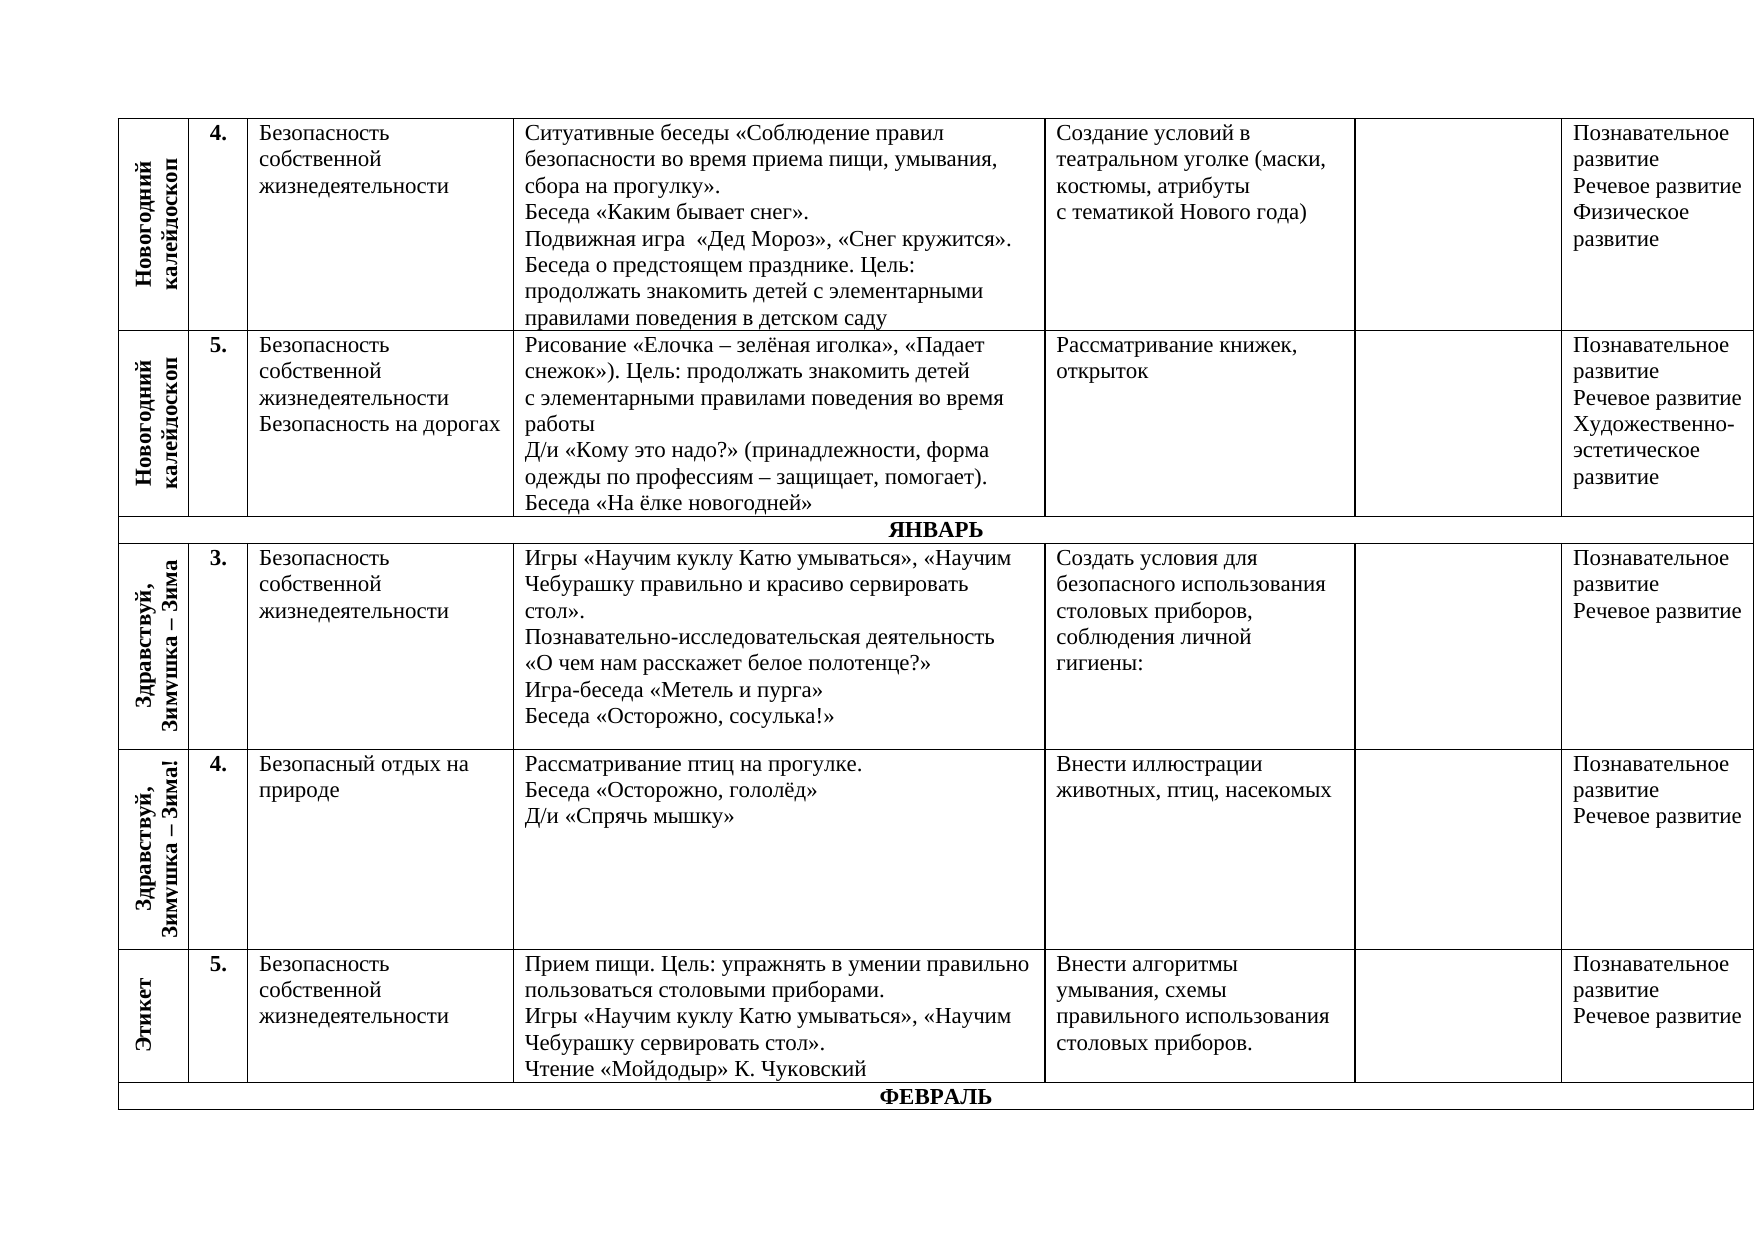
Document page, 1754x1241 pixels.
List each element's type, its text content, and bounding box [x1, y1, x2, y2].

table_cell Познавательное развитие Речевое развитие Художественно-эстетическое развитие [1562, 331, 1753, 516]
table_cell Внести алгоритмы умывания, схемы правильного использования столовых приборов. [1046, 950, 1354, 1082]
table_cell ЯНВАРЬ [119, 517, 1753, 543]
table_cell Безопасный отдых на природе [248, 750, 513, 949]
table_cell Новогодний калейдоскоп [119, 331, 188, 516]
table_cell Безопасность собственной жизнедеятельности [248, 119, 513, 330]
table_cell Игры «Научим куклу Катю умываться», «Научим Чебурашку правильно и красиво сервировать стол». Познавательно-исследовательская деятельность «О чем нам расскажет белое полотенце?» Игра-беседа «Метель и пурга» Беседа «Осторожно, сосулька!» [514, 544, 1044, 749]
table_cell 3. [189, 544, 247, 749]
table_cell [1562, 950, 1753, 1082]
table_cell Рассматривание книжек, открыток [1046, 331, 1354, 516]
table_cell [1356, 119, 1561, 330]
table_cell [1356, 750, 1561, 949]
table_cell Познавательное развитие Речевое развитие [1562, 750, 1753, 949]
table_cell [1356, 544, 1561, 749]
table_cell Прием пищи. Цель: упражнять в умении правильно пользоваться столовыми приборами. Игры «Научим куклу Катю умываться», «Научим Чебурашку сервировать стол». Чтение «Мойдодыр» К. Чуковский [514, 950, 1044, 1082]
table_cell Создать условия для безопасного использования столовых приборов, соблюдения личной гигиены: [1046, 544, 1354, 749]
table_cell [1356, 331, 1561, 516]
table_cell Познавательное развитие Речевое развитие Физическое развитие [1562, 119, 1753, 330]
table_cell Рисование «Елочка – зелёная иголка», «Падает снежок»). Цель: продолжать знакомить детей с элементарными правилами поведения во время работы Д/и «Кому это надо?» (принадлежности, форма одежды по профессиям – защищает, помогает). Беседа «На ёлке новогодней» [514, 331, 1044, 516]
table_cell Ситуативные беседы «Соблюдение правил безопасности во время приема пищи, умывания, сбора на прогулку». Беседа «Каким бывает снег». Подвижная игра «Дед Мороз», «Снег кружится». Беседа о предстоящем празднике. Цель: продолжать знакомить детей с элементарными правилами поведения в детском саду [514, 119, 1044, 330]
table_cell 5. [189, 331, 247, 516]
table_cell Безопасность собственной жизнедеятельности [248, 950, 513, 1082]
table_cell 4. [189, 119, 247, 330]
table_cell Здравствуй, Зимушка – Зима! [119, 750, 188, 949]
table_cell Познавательное развитие Речевое развитие [1562, 544, 1753, 749]
table_cell 4. [189, 750, 247, 949]
table_cell ФЕВРАЛЬ [119, 1083, 1753, 1109]
table_cell Безопасность собственной жизнедеятельности Безопасность на дорогах [248, 331, 513, 516]
table_cell Этикет [119, 950, 188, 1082]
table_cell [119, 119, 188, 330]
table_cell Рассматривание птиц на прогулке. Беседа «Осторожно, гололёд» Д/и «Спрячь мышку» [514, 750, 1044, 949]
table_cell Безопасность собственной жизнедеятельности [248, 544, 513, 749]
table_cell Создание условий в театральном уголке (маски, костюмы, атрибуты с тематикой Нового года) [1046, 119, 1354, 330]
table_cell 5. [189, 950, 247, 1082]
table_cell Внести иллюстрации животных, птиц, насекомых [1046, 750, 1354, 949]
table_cell [1356, 950, 1561, 1082]
table_cell Здравствуй, Зимушка – Зима [119, 544, 188, 749]
